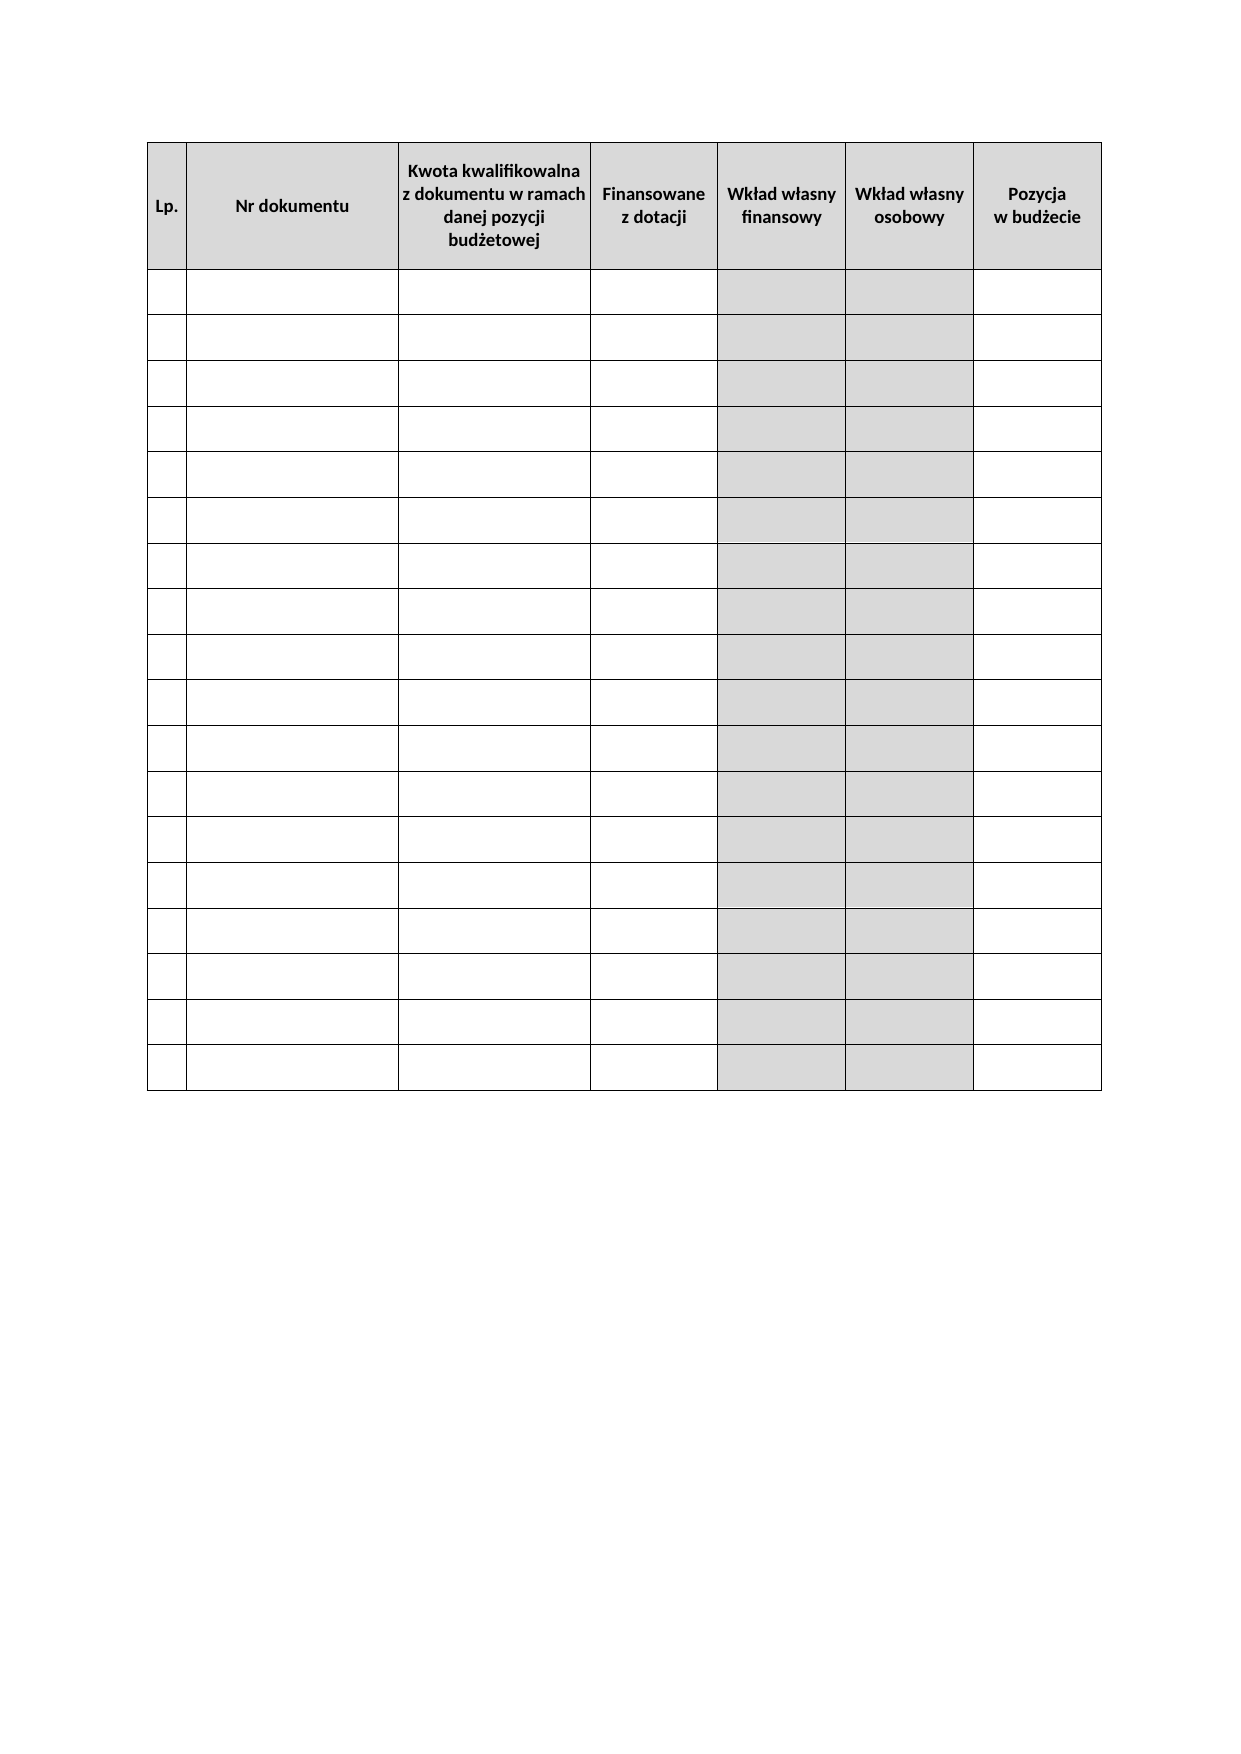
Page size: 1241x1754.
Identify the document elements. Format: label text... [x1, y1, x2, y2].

table_cell [591, 726, 717, 771]
table_cell [148, 589, 186, 634]
table_cell [846, 954, 973, 999]
table_cell [399, 361, 590, 406]
table_cell [718, 270, 845, 314]
table_cell [187, 407, 398, 451]
table_cell [187, 680, 398, 725]
table_cell [591, 909, 717, 953]
table_cell [846, 863, 973, 907]
table_cell [187, 315, 398, 360]
table_cell [148, 680, 186, 725]
table_cell [187, 954, 398, 999]
table_cell [148, 452, 186, 497]
table_cell [718, 1000, 845, 1044]
table_cell [974, 772, 1101, 816]
table_cell [187, 772, 398, 816]
table_cell [718, 635, 845, 679]
table_cell [399, 635, 590, 679]
table_cell [187, 498, 398, 542]
table_header Wkład własny finansowy [718, 143, 845, 269]
table_cell [846, 315, 973, 360]
table_cell [399, 1045, 590, 1090]
table_cell [148, 1045, 186, 1090]
table_cell [718, 407, 845, 451]
table_cell [718, 954, 845, 999]
table_cell [846, 1045, 973, 1090]
table_cell [846, 452, 973, 497]
table_cell [148, 315, 186, 360]
table_cell [846, 498, 973, 542]
table_cell [974, 544, 1101, 588]
table_cell [974, 909, 1101, 953]
table_cell [187, 863, 398, 907]
table_header Wkład własny osobowy [846, 143, 973, 269]
table_cell [974, 315, 1101, 360]
table_cell [974, 954, 1101, 999]
table_cell [974, 863, 1101, 907]
table_cell [846, 817, 973, 862]
table_cell [148, 498, 186, 542]
table_cell [187, 361, 398, 406]
table_cell [399, 315, 590, 360]
table_cell [718, 589, 845, 634]
table_cell [399, 909, 590, 953]
table_cell [974, 589, 1101, 634]
table_header Finansowane z dotacji [591, 143, 717, 269]
table_cell [974, 1000, 1101, 1044]
table_header Pozycja w budżecie [974, 143, 1101, 269]
table_cell [399, 863, 590, 907]
table_cell [399, 1000, 590, 1044]
table_cell [591, 315, 717, 360]
table_cell [846, 544, 973, 588]
table_cell [591, 635, 717, 679]
table_cell [591, 270, 717, 314]
table_cell [148, 772, 186, 816]
table_cell [187, 1000, 398, 1044]
table_cell [718, 452, 845, 497]
table_cell [974, 270, 1101, 314]
table_cell [718, 863, 845, 907]
table_cell [591, 863, 717, 907]
table_cell [187, 1045, 398, 1090]
table_cell [974, 635, 1101, 679]
table_cell [591, 544, 717, 588]
table_cell [148, 270, 186, 314]
table_cell [591, 452, 717, 497]
table_cell [846, 909, 973, 953]
table_cell [148, 954, 186, 999]
table_cell [399, 452, 590, 497]
table_cell [718, 680, 845, 725]
table_cell [148, 361, 186, 406]
table_cell [974, 726, 1101, 771]
table_cell [148, 635, 186, 679]
table_cell [974, 498, 1101, 542]
table_cell [399, 680, 590, 725]
table_cell [718, 1045, 845, 1090]
table_cell [187, 726, 398, 771]
table_cell [148, 407, 186, 451]
table_cell [591, 817, 717, 862]
table_cell [846, 772, 973, 816]
table_cell [187, 817, 398, 862]
table_cell [399, 589, 590, 634]
table_header Kwota kwalifikowalna z dokumentu w ramach danej pozycji budżetowej [399, 143, 590, 269]
table_cell [187, 452, 398, 497]
table_cell [846, 589, 973, 634]
table_cell [591, 1000, 717, 1044]
table_cell [148, 544, 186, 588]
table_cell [974, 361, 1101, 406]
table_cell [399, 498, 590, 542]
table_header Nr dokumentu [187, 143, 398, 269]
table_cell [399, 772, 590, 816]
table_cell [148, 1000, 186, 1044]
table_cell [718, 772, 845, 816]
table_header Lp. [148, 143, 186, 269]
table_cell [148, 817, 186, 862]
table_cell [187, 270, 398, 314]
table_cell [187, 635, 398, 679]
table_cell [718, 909, 845, 953]
table_cell [718, 361, 845, 406]
table_cell [846, 726, 973, 771]
table_cell [591, 498, 717, 542]
table_cell [399, 270, 590, 314]
table_cell [974, 680, 1101, 725]
table_cell [974, 817, 1101, 862]
table_cell [187, 909, 398, 953]
table_cell [399, 726, 590, 771]
table_cell [974, 452, 1101, 497]
table_cell [148, 909, 186, 953]
table_cell [148, 726, 186, 771]
table_cell [718, 726, 845, 771]
table_cell [846, 270, 973, 314]
table_cell [846, 680, 973, 725]
table_cell [591, 954, 717, 999]
table_cell [591, 407, 717, 451]
table_cell [591, 680, 717, 725]
table_cell [846, 635, 973, 679]
table_cell [846, 361, 973, 406]
table_cell [399, 954, 590, 999]
table_cell [718, 544, 845, 588]
table_cell [846, 407, 973, 451]
table_cell [148, 863, 186, 907]
table_cell [399, 544, 590, 588]
table_cell [399, 407, 590, 451]
table_cell [718, 315, 845, 360]
table_cell [187, 544, 398, 588]
table_cell [974, 1045, 1101, 1090]
table_cell [591, 772, 717, 816]
table_cell [846, 1000, 973, 1044]
table_cell [591, 589, 717, 634]
table_cell [718, 817, 845, 862]
table_cell [187, 589, 398, 634]
table_cell [974, 407, 1101, 451]
table_cell [591, 1045, 717, 1090]
table_cell [718, 498, 845, 542]
table_cell [591, 361, 717, 406]
table_cell [399, 817, 590, 862]
